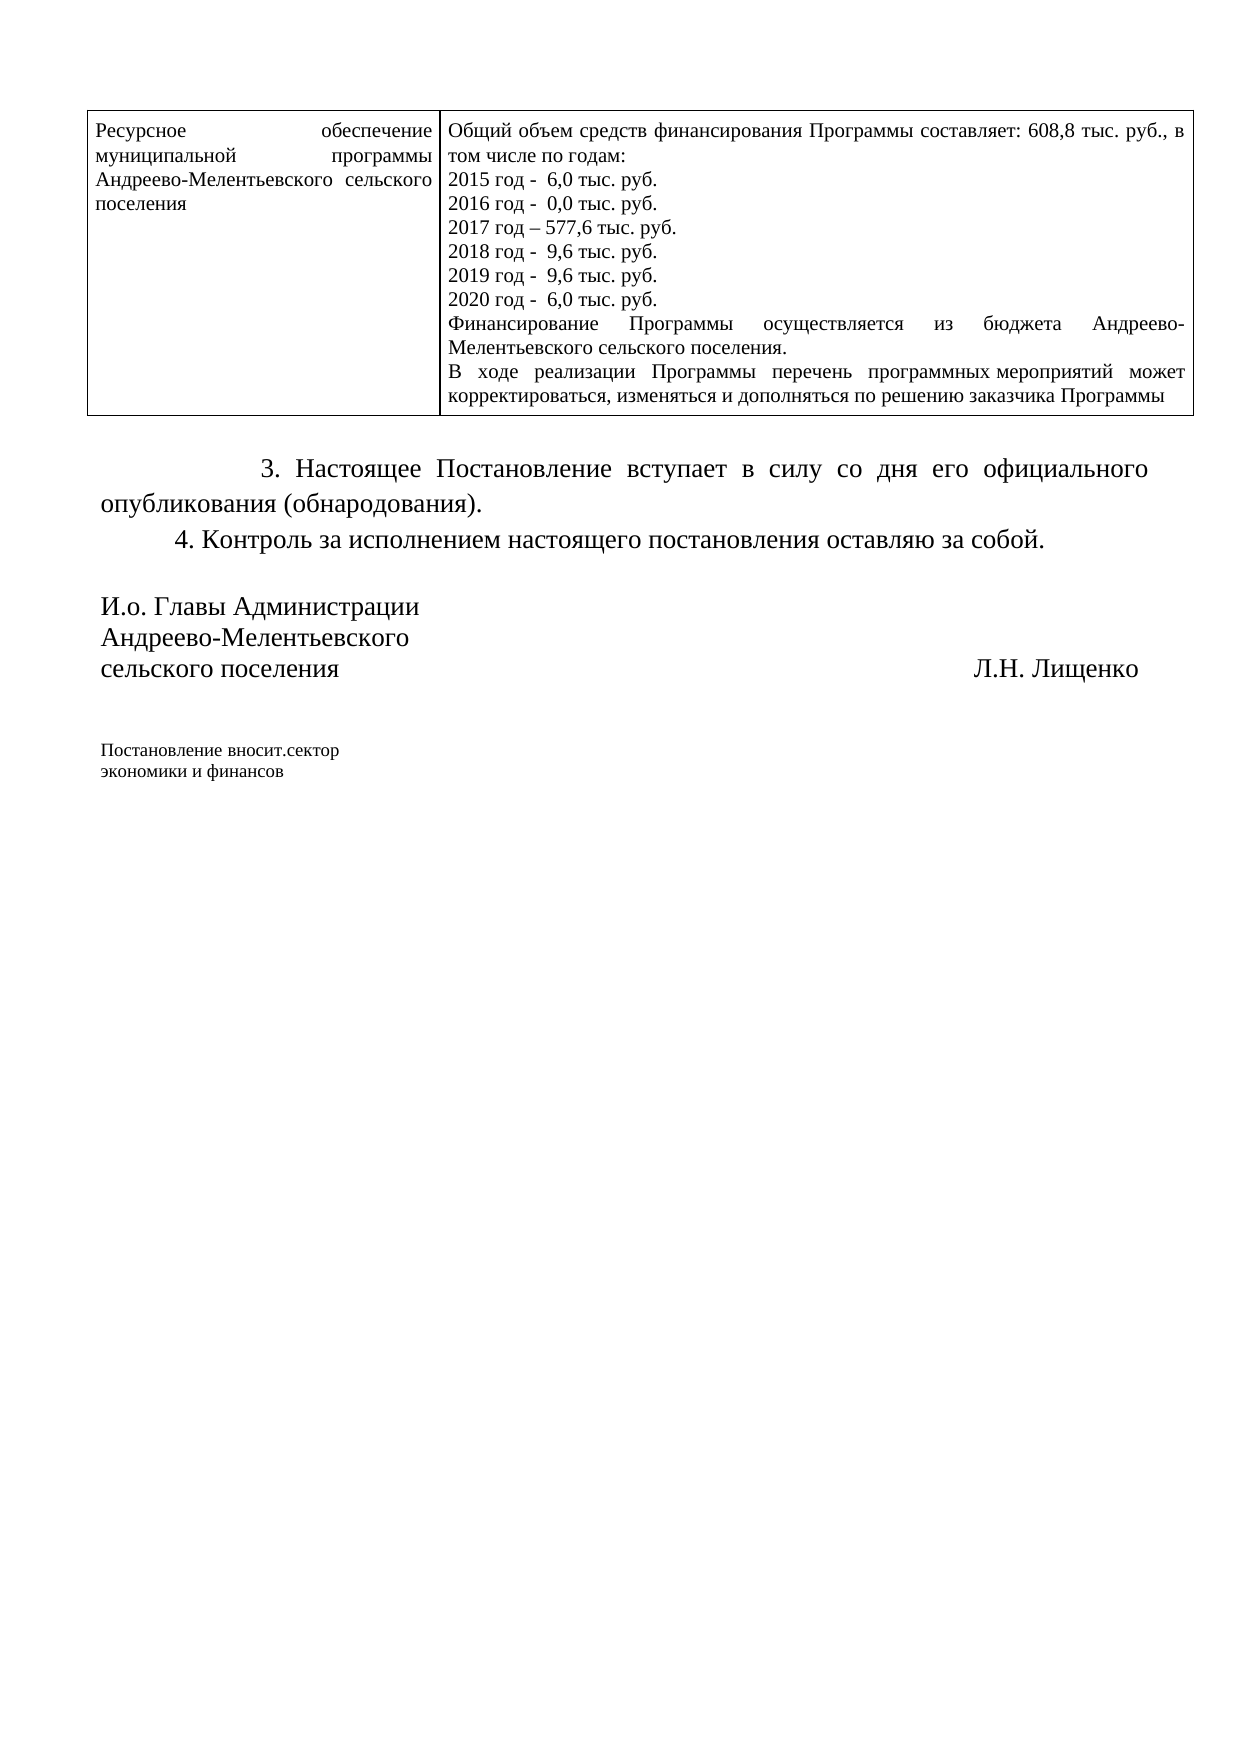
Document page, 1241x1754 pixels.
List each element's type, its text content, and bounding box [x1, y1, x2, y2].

table_header Общий объем средств финансирования Программы составляет: 608,8 тыс. руб., в том числе по годам: 2015 год - 6,0 тыс. руб. 2016 год - 0,0 тыс. руб. 2017 год – 577,6 тыс. руб. 2018 год - 9,6 тыс. руб. 2019 год - 9,6 тыс. руб. 2020 год - 6,0 тыс. руб. Финансирование Программы осуществляется из бюджета Андреево-Мелентьевского сельского поселения. В ходе реализации Программы перечень программных мероприятий может корректироваться, изменяться и дополняться по решению заказчика Программы [441, 111, 1193, 415]
text сельского поселения Л.Н. Лищенко [100, 652, 1152, 683]
text И.о. Главы Администрации [100, 590, 1152, 621]
text Постановление.вносит.секторсек экономики и финансов [100, 739, 1152, 782]
text Андреево-Мелентьевского [100, 621, 1152, 652]
text 3. Настоящее Постановление вступает в силу со дня его официального опубликования (обнародования). [100, 452, 1152, 519]
text 4. Контроль за исполнением настоящего постановления оставляю за собой. [100, 523, 1152, 554]
table_header Ресурсное обеспечение муниципальной программы Андреево-Мелентьевского сельского поселения [88, 111, 439, 415]
